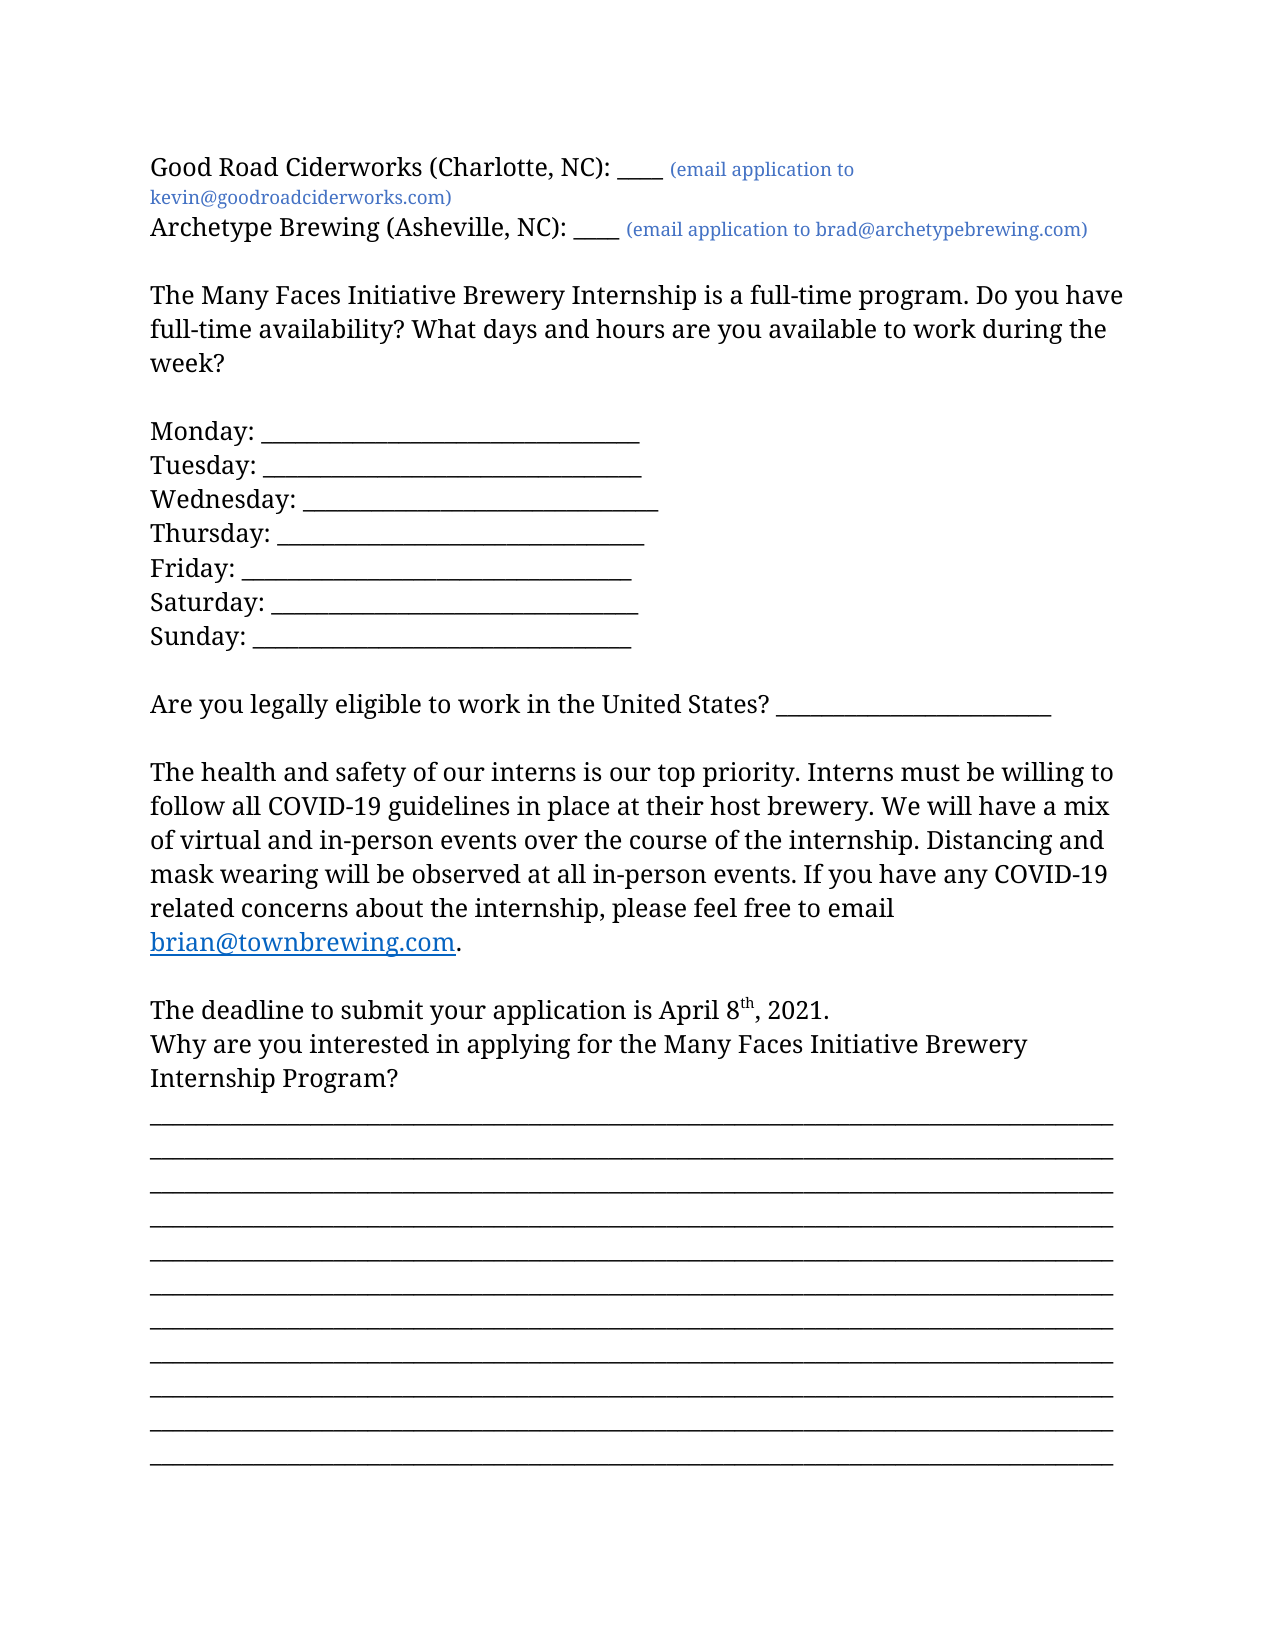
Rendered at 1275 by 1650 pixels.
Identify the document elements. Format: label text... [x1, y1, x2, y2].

text Good Road Ciderworks (Charlotte, NC): ____ (email application to kevin@goodroadciderworks.com) [150, 150, 1125, 209]
text Wednesday: _______________________________ [150, 482, 1125, 516]
text Why are you interested in applying for the Many Faces Initiative Brewery Internship Program? [150, 1027, 1125, 1095]
text Sunday: _________________________________ [150, 618, 1125, 652]
text Monday: _________________________________ [150, 414, 1125, 448]
text Are you legally eligible to work in the United States? ________________________ [150, 686, 1125, 721]
text The deadline to submit your application is April 8th, 2021. [150, 993, 1125, 1027]
text Saturday: ________________________________ [150, 584, 1125, 618]
text The health and safety of our interns is our top priority. Interns must be willing to follow all COVID-19 guidelines in place at their host brewery. We will have a mix of virtual and in-person events over the course of the internship. Distancing and mask wearing will be observed at all in-person events. If you have any COVID-19 related concerns about the internship, please feel free to email brian@townbrewing.com. [150, 754, 1125, 959]
text Archetype Brewing (Asheville, NC): ____ (email application to brad@archetypebrewing.com) [150, 209, 1125, 244]
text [150, 1095, 1125, 1470]
text Thursday: ________________________________ [150, 516, 1125, 550]
text The Many Faces Initiative Brewery Internship is a full-time program. Do you have full-time availability? What days and hours are you available to work during the week? [150, 278, 1125, 380]
text Friday: __________________________________ [150, 550, 1125, 584]
text Tuesday: _________________________________ [150, 448, 1125, 482]
